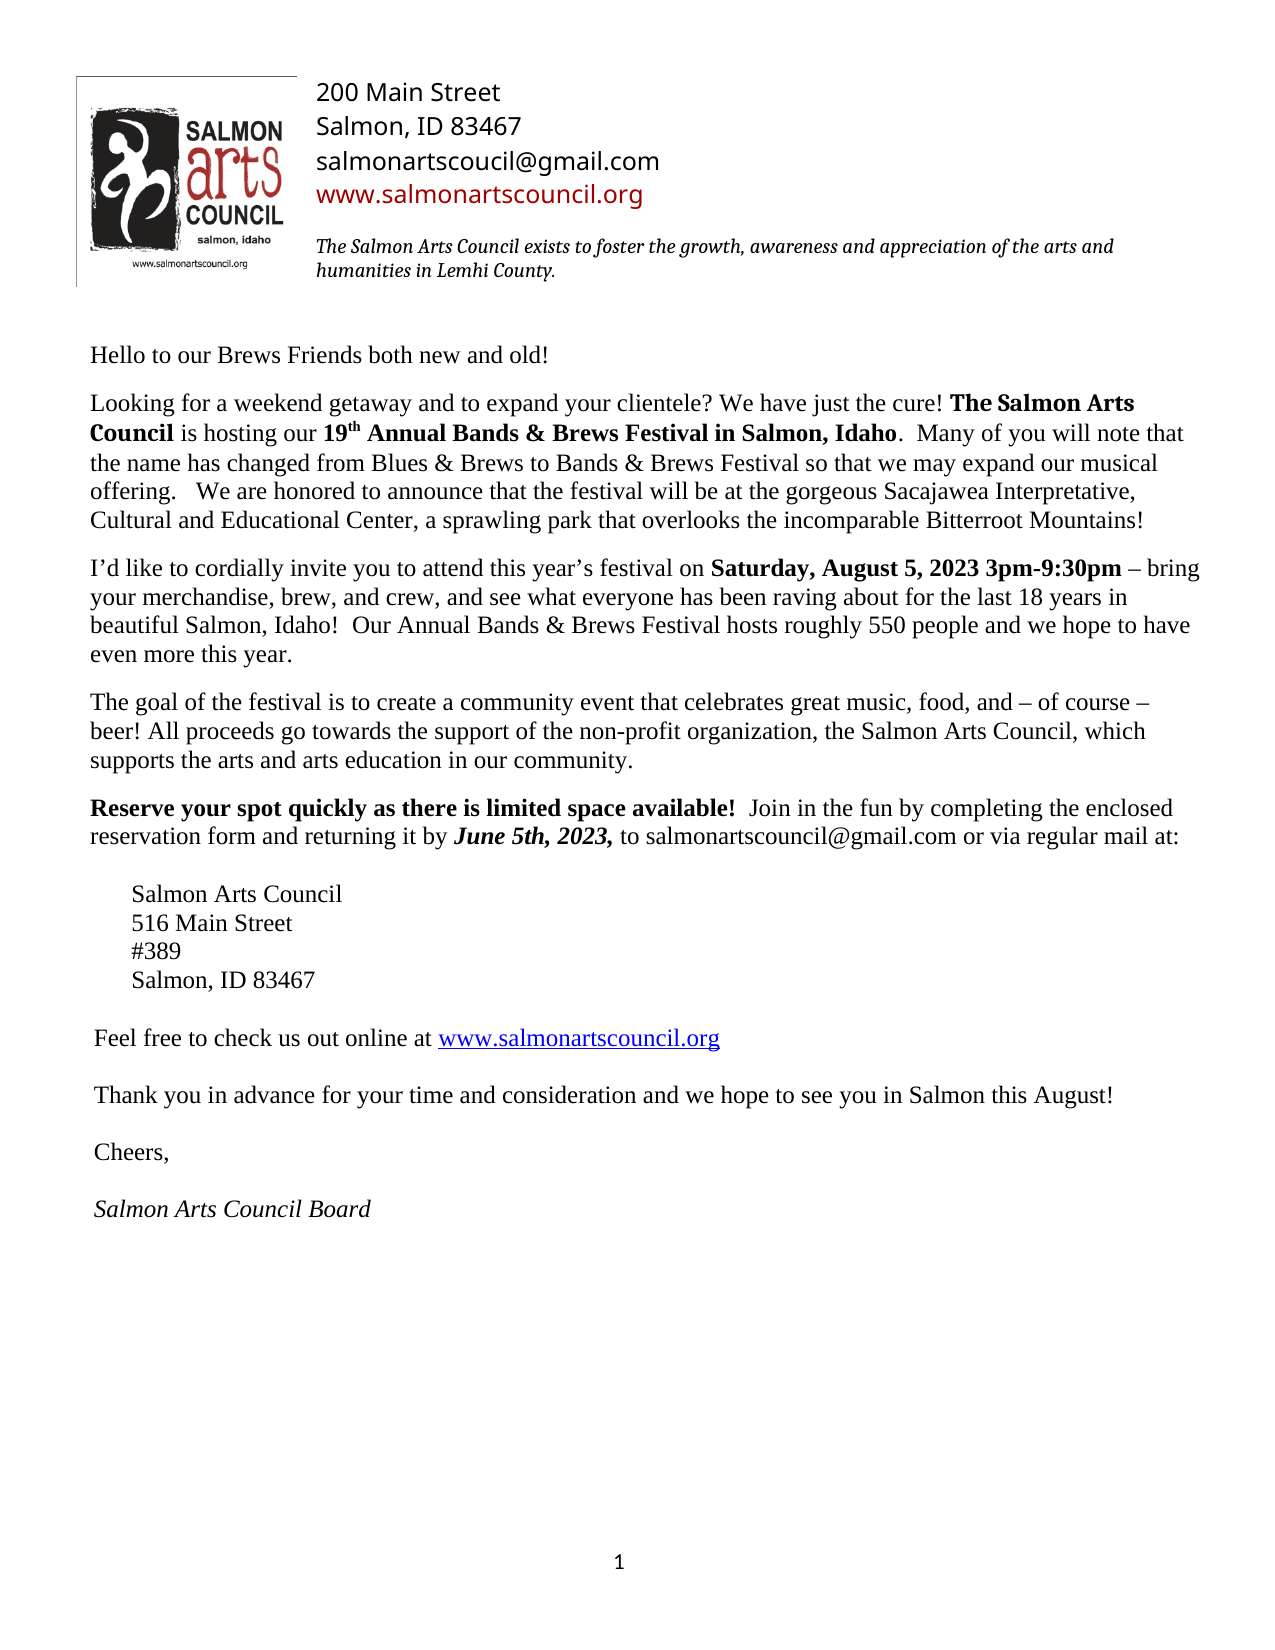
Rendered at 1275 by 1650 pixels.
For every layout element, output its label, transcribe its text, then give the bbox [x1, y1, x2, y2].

text Salmon Arts Council [131, 879, 1200, 908]
text Cheers, [94, 1137, 1200, 1166]
text Reserve your spot quickly as there is limited space available! Join in the fun by completing the enclosed reservation form and returning it by June 5th, 2023, to salmonartscouncil@gmail.com or via regular mail at: [90, 793, 1200, 850]
text Salmon, ID 83467 [131, 965, 1200, 994]
text Salmon, ID 83467 [297, 109, 1200, 143]
text 200 Main Street [75, 75, 1200, 109]
text I’d like to cordially invite you to attend this year’s festival on Saturday, August 5, 2023 3pm-9:30pm – bring your merchandise, brew, and crew, and see what everyone has been raving about for the last 18 years in beautiful Salmon, Idaho! Our Annual Bands & Brews Festival hosts roughly 550 people and we hope to have even more this year. [90, 553, 1200, 668]
text Thank you in advance for your time and consideration and we hope to see you in Salmon this August! [94, 1080, 1200, 1109]
text Salmon Arts Council Board [94, 1194, 1200, 1223]
text salmonartscoucil@gmail.com [297, 143, 1200, 177]
text Hello to our Brews Friends both new and old! [90, 341, 1200, 369]
text #389 [131, 936, 1200, 965]
text Feel free to check us out online at www.salmonartscouncil.org [94, 1023, 1200, 1051]
picture [75, 76, 297, 286]
text The goal of the festival is to create a community event that celebrates great music, food, and – of course – beer! All proceeds go towards the support of the non-profit organization, the Salmon Arts Council, which supports the arts and arts education in our community. [90, 687, 1200, 773]
text 516 Main Street [131, 908, 1200, 936]
text Looking for a weekend getaway and to expand your clientele? We have just the cure! The Salmon Arts Council is hosting our 19th Annual Bands & Brews Festival in Salmon, Idaho. Many of you will note that the name has changed from Blues & Brews to Bands & Brews Festival so that we may expand our musical offering. We are honored to announce that the festival will be at the gorgeous Sacajawea Interpretative, Cultural and Educational Center, a sprawling park that overlooks the incomparable Bitterroot Mountains! [90, 388, 1200, 534]
text The Salmon Arts Council exists to foster the growth, awareness and appreciation of the arts and humanities in Lemhi County. [297, 235, 1200, 283]
text www.salmonartscouncil.org [297, 177, 1200, 211]
